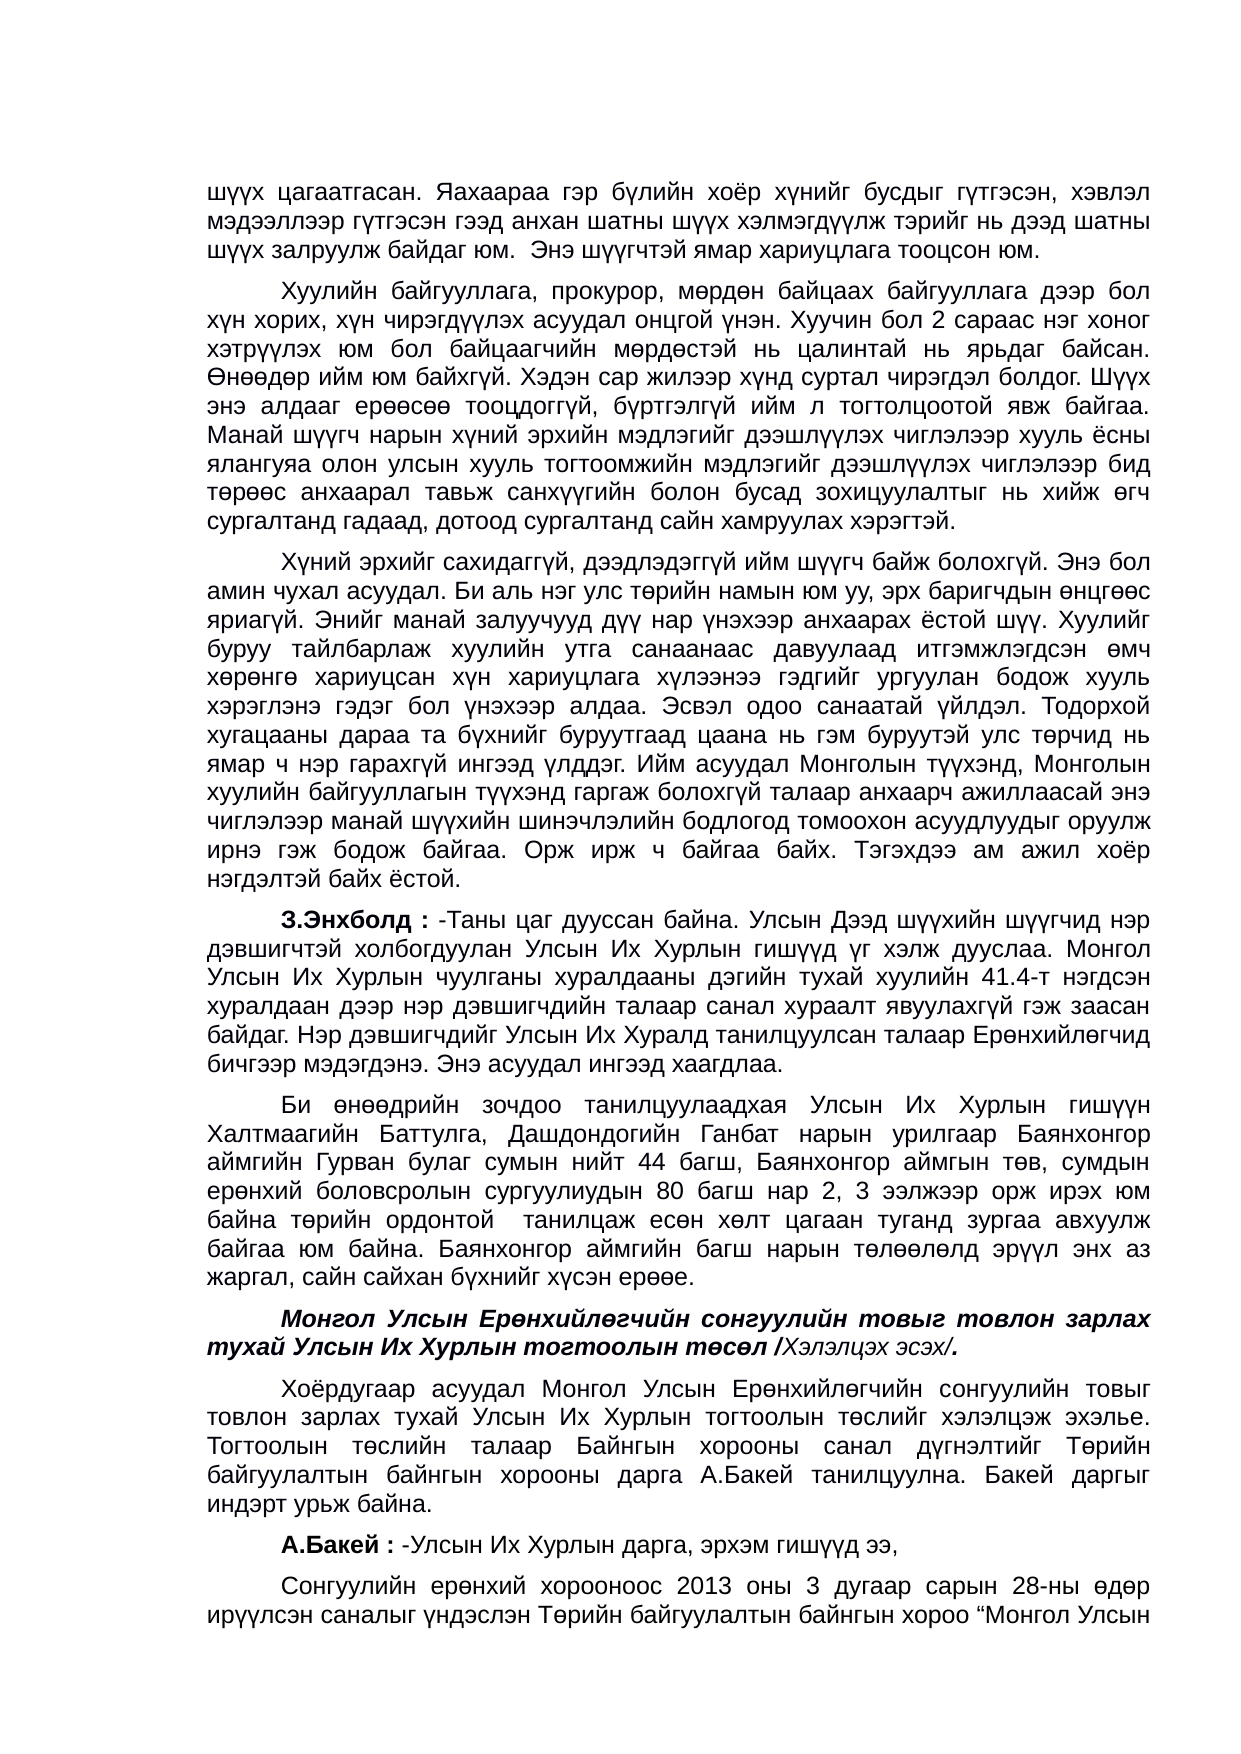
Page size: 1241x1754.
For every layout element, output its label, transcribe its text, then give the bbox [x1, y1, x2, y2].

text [207, 1571, 1152, 1629]
text З.Энхболд : -Таны цаг дууссан байна. Улсын Дээд шүүхийн шүүгчид нэр дэвшигчтэй холбогдуулан Улсын Их Хурлын гишүүд үг хэлж дууслаа. Монгол Улсын Их Хурлын чуулганы хуралдааны дэгийн тухай хуулийн 41.4-т нэгдсэн хуралдаан дээр нэр дэвшигчдийн талаар санал хураалт явуулахгүй гэж заасан байдаг. Нэр дэвшигчдийг Улсын Их Хуралд танилцуулсан талаар Ерөнхийлөгчид бичгээр мэдэгдэнэ. Энэ асуудал ингээд хаагдлаа. [207, 905, 1152, 1077]
text Хүний эрхийг сахидаггүй, дээдлэдэггүй ийм шүүгч байж болохгүй. Энэ бол амин чухал асуудал. Би аль нэг улс төрийн намын юм уу, эрх баригчдын өнцгөөс яриагүй. Энийг манай залуучууд дүү нар үнэхээр анхаарах ёстой шүү. Хуулийг буруу тайлбарлаж хуулийн утга санаанаас давуулаад итгэмжлэгдсэн өмч хөрөнгө хариуцсан хүн хариуцлага хүлээнээ гэдгийг ургуулан бодож хууль хэрэглэнэ гэдэг бол үнэхээр алдаа. Эсвэл одоо санаатай үйлдэл. Тодорхой хугацааны дараа та бүхнийг буруутгаад цаана нь гэм буруутэй улс төрчид нь ямар ч нэр гарахгүй ингээд үлддэг. Ийм асуудал Монголын түүхэнд, Монголын хуулийн байгууллагын түүхэнд гаргаж болохгүй талаар анхаарч ажиллаасай энэ чиглэлээр манай шүүхийн шинэчлэлийн бодлогод томоохон асуудлуудыг оруулж ирнэ гэж бодож байгаа. Орж ирж ч байгаа байх. Тэгэхдээ ам ажил хоёр нэгдэлтэй байх ёстой. [207, 547, 1152, 892]
text А.Бакей : -Улсын Их Хурлын дарга, эрхэм гишүүд ээ, [207, 1530, 1152, 1559]
text Хуулийн байгууллага, прокурор, мөрдөн байцаах байгууллага дээр бол хүн хорих, хүн чирэгдүүлэх асуудал онцгой үнэн. Хуучин бол 2 сараас нэг хоног хэтрүүлэх юм бол байцаагчийн мөрдөстэй нь цалинтай нь ярьдаг байсан. Өнөөдөр ийм юм байхгүй. Хэдэн сар жилээр хүнд суртал чирэгдэл болдог. Шүүх энэ алдааг ерөөсөө тооцдоггүй, бүртгэлгүй ийм л тогтолцоотой явж байгаа. Манай шүүгч нарын хүний эрхийн мэдлэгийг дээшлүүлэх чиглэлээр хууль ёсны ялангуяа олон улсын хууль тогтоомжийн мэдлэгийг дээшлүүлэх чиглэлээр бид төрөөс анхаарал тавьж санхүүгийн болон бусад зохицуулалтыг нь хийж өгч сургалтанд гадаад, дотоод сургалтанд сайн хамруулах хэрэгтэй. [207, 276, 1152, 535]
text Хоёрдугаар асуудал Монгол Улсын Ерөнхийлөгчийн сонгуулийн товыг товлон зарлах тухай Улсын Их Хурлын тогтоолын төслийг хэлэлцэж эхэлье. Тогтоолын төслийн талаар Байнгын хорооны санал дүгнэлтийг Төрийн байгуулалтын байнгын хорооны дарга А.Бакей танилцуулна. Бакей даргыг индэрт урьж байна. [207, 1374, 1152, 1517]
text Монгол Улсын Ерөнхийлөгчийн сонгуулийн товыг товлон зарлах тухай Улсын Их Хурлын тогтоолын төсөл /Хэлэлцэх эсэх/. [207, 1304, 1152, 1361]
text Би өнөөдрийн зочдоо танилцуулаадхая Улсын Их Хурлын гишүүн Халтмаагийн Баттулга, Дашдондогийн Ганбат нарын урилгаар Баянхонгор аймгийн Гурван булаг сумын нийт 44 багш, Баянхонгор аймгын төв, сумдын ерөнхий боловсролын сургуулиудын 80 багш нар 2, 3 ээлжээр орж ирэх юм байна төрийн ордонтой танилцаж есөн хөлт цагаан туганд зургаа авхуулж байгаа юм байна. Баянхонгор аймгийн багш нарын төлөөлөлд эрүүл энх аз жаргал, сайн сайхан бүхнийг хүсэн ерөөе. [207, 1090, 1152, 1291]
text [207, 177, 1152, 264]
